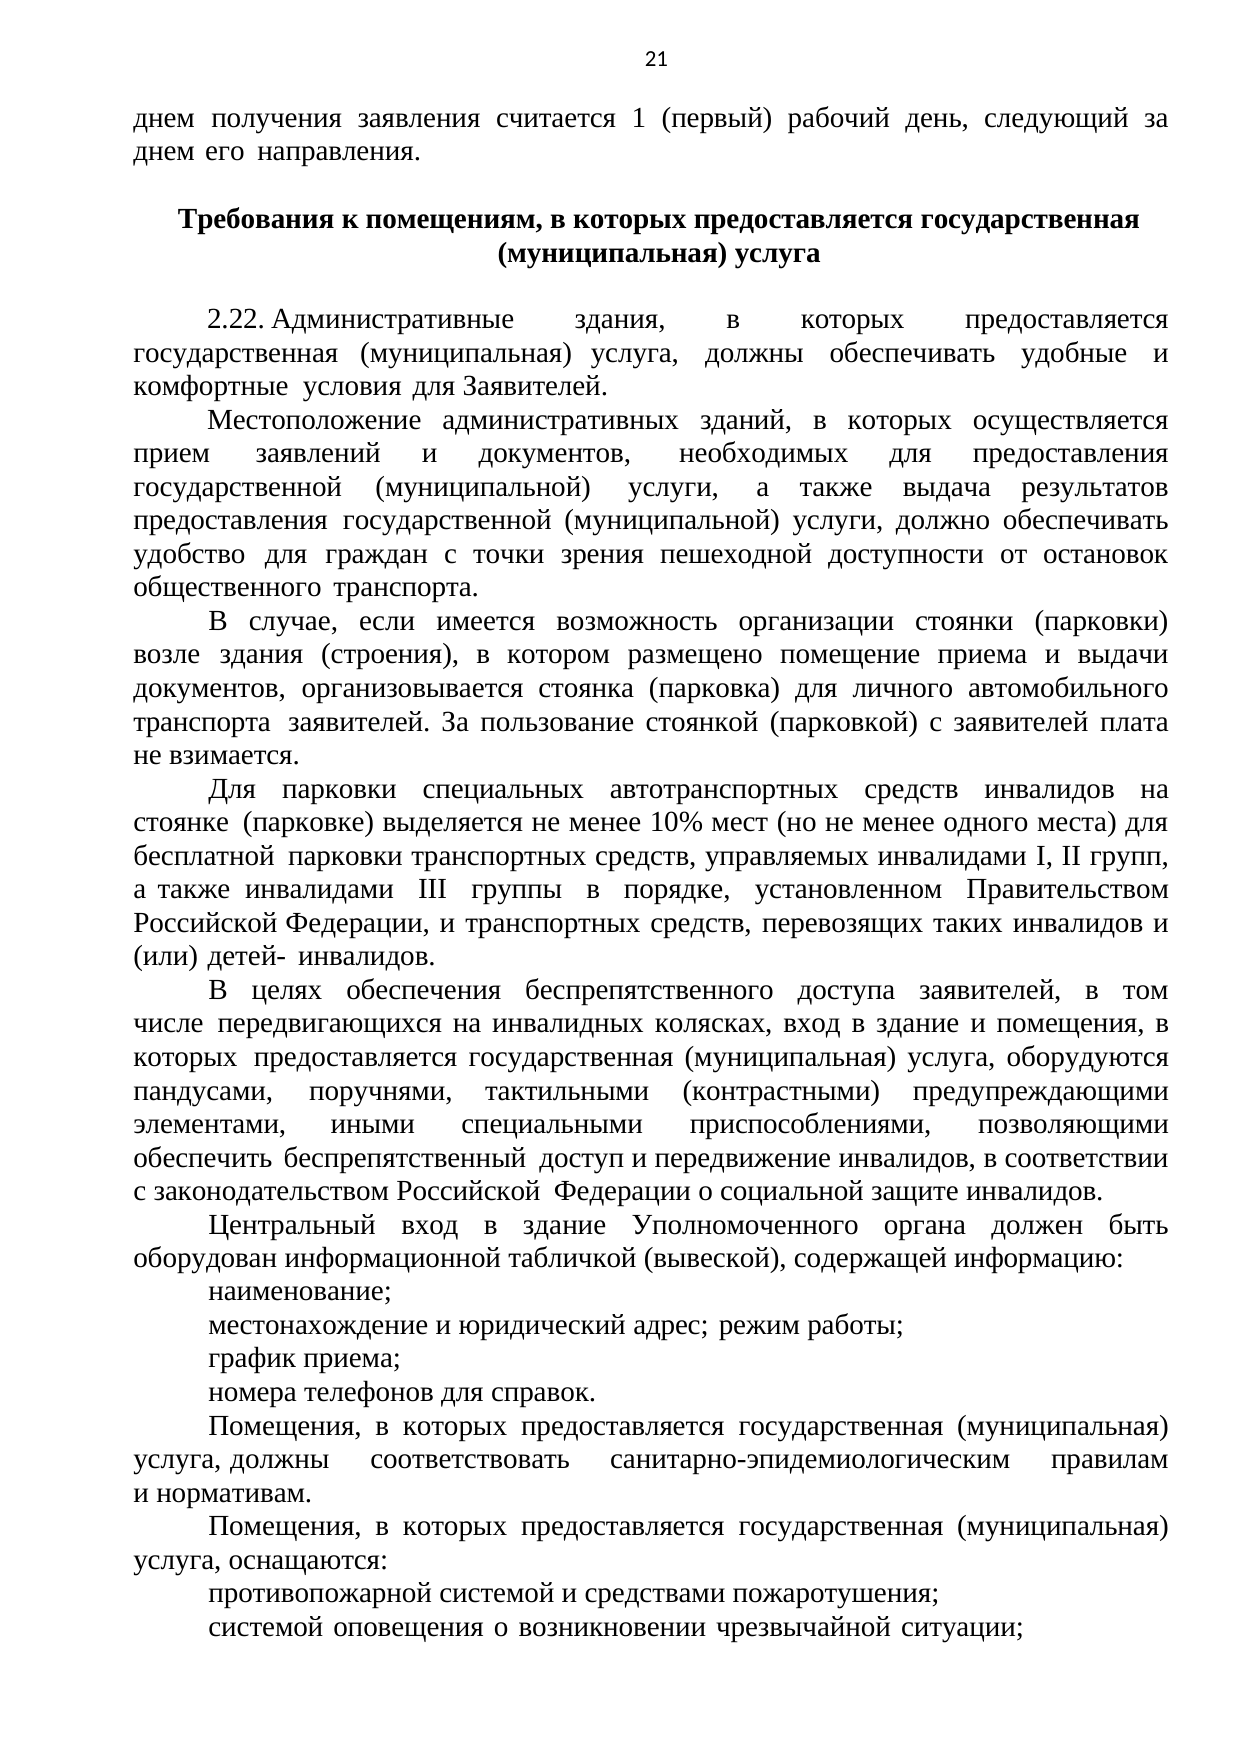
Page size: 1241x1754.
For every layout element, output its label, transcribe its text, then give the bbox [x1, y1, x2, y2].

text номера телефонов для справок. [208, 1374, 1169, 1408]
text Местоположение административных зданий, в которых осуществляется прием заявлений и документов, необходимых для предоставления государственной (муниципальной) услуги, а также выдача результатов предоставления государственной (муниципальной) услуги, должно обеспечивать удобство для граждан с точки зрения пешеходной доступности от остановок общественного транспорта. [133, 402, 1169, 603]
text Для парковки специальных автотранспортных средств инвалидов на стоянке (парковке) выделяется не менее 10% мест (но не менее одного места) для бесплатной парковки транспортных средств, управляемых инвалидами I, II групп, а также инвалидами III группы в порядке, установленном Правительством Российской Федерации, и транспортных средств, перевозящих таких инвалидов и (или) детей- инвалидов. [133, 771, 1169, 972]
text противопожарной системой и средствами пожаротушения; [208, 1575, 1169, 1609]
text Помещения, в которых предоставляется государственная (муниципальная) услуга, должны соответствовать санитарно-эпидемиологическим правилам и нормативам. [133, 1408, 1169, 1508]
text Центральный вход в здание Уполномоченного органа должен быть оборудован информационной табличкой (вывеской), содержащей информацию: [133, 1207, 1169, 1274]
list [133, 100, 1169, 167]
subtitle Требования к помещениям, в которых предоставляется государственная (муниципальная) услуга [149, 201, 1169, 268]
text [208, 1609, 1169, 1642]
text Помещения, в которых предоставляется государственная (муниципальная) услуга, оснащаются: [133, 1508, 1169, 1575]
text наименование; [208, 1274, 1169, 1307]
list Административные здания, в которых предоставляется государственная (муниципальная) услуга, должны обеспечивать удобные и комфортные условия для Заявителей. [133, 301, 1169, 402]
text местонахождение и юридический адрес; режим работы; [208, 1307, 1169, 1341]
text В целях обеспечения беспрепятственного доступа заявителей, в том числе передвигающихся на инвалидных колясках, вход в здание и помещения, в которых предоставляется государственная (муниципальная) услуга, оборудуются пандусами, поручнями, тактильными (контрастными) предупреждающими элементами, иными специальными приспособлениями, позволяющими обеспечить беспрепятственный доступ и передвижение инвалидов, в соответствии с законодательством Российской Федерации о социальной защите инвалидов. [133, 972, 1169, 1207]
text график приема; [208, 1341, 1169, 1374]
text В случае, если имеется возможность организации стоянки (парковки) возле здания (строения), в котором размещено помещение приема и выдачи документов, организовывается стоянка (парковка) для личного автомобильного транспорта заявителей. За пользование стоянкой (парковкой) с заявителей плата не взимается. [133, 603, 1169, 771]
